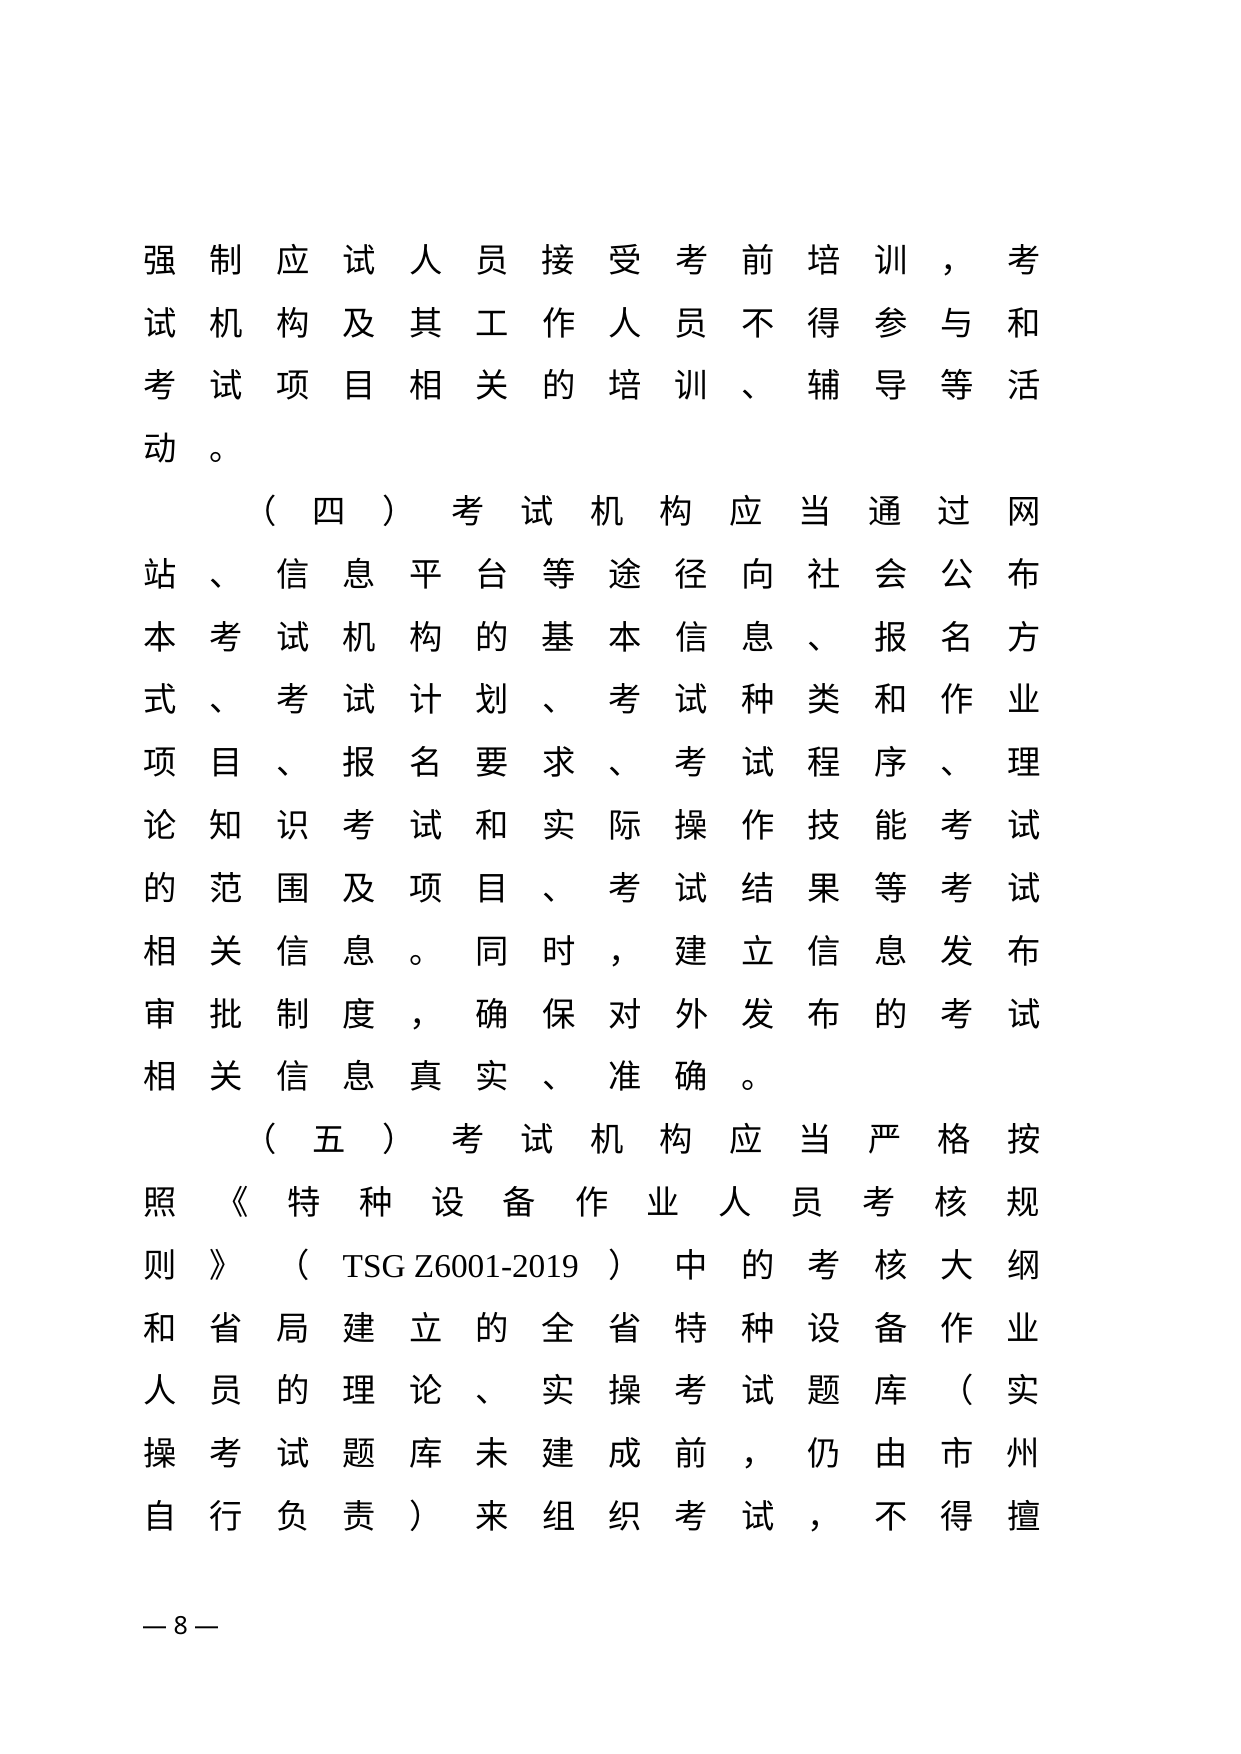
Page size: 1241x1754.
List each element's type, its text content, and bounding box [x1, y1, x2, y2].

text （三）考试机构应当实行考培分离，不得发布与考试相关的培训信息，不得推荐或者变相指定与考试相关的培训机构，不得向培训机构推荐报考人员，不得强制应试人员接受考前培训，考试机构及其工作人员不得参与和考试项目相关的培训、辅导等活动。 [143, 226, 1073, 477]
text （四）考试机构应当通过网站、信息平台等途径向社会公布本考试机构的基本信息、报名方式、考试计划、考试种类和作业项目、报名要求、考试程序、理论知识考试和实际操作技能考试的范围及项目、考试结果等考试相关信息。同时，建立信息发布审批制度，确保对外发布的考试相关信息真实、准确。 [143, 477, 1073, 1106]
